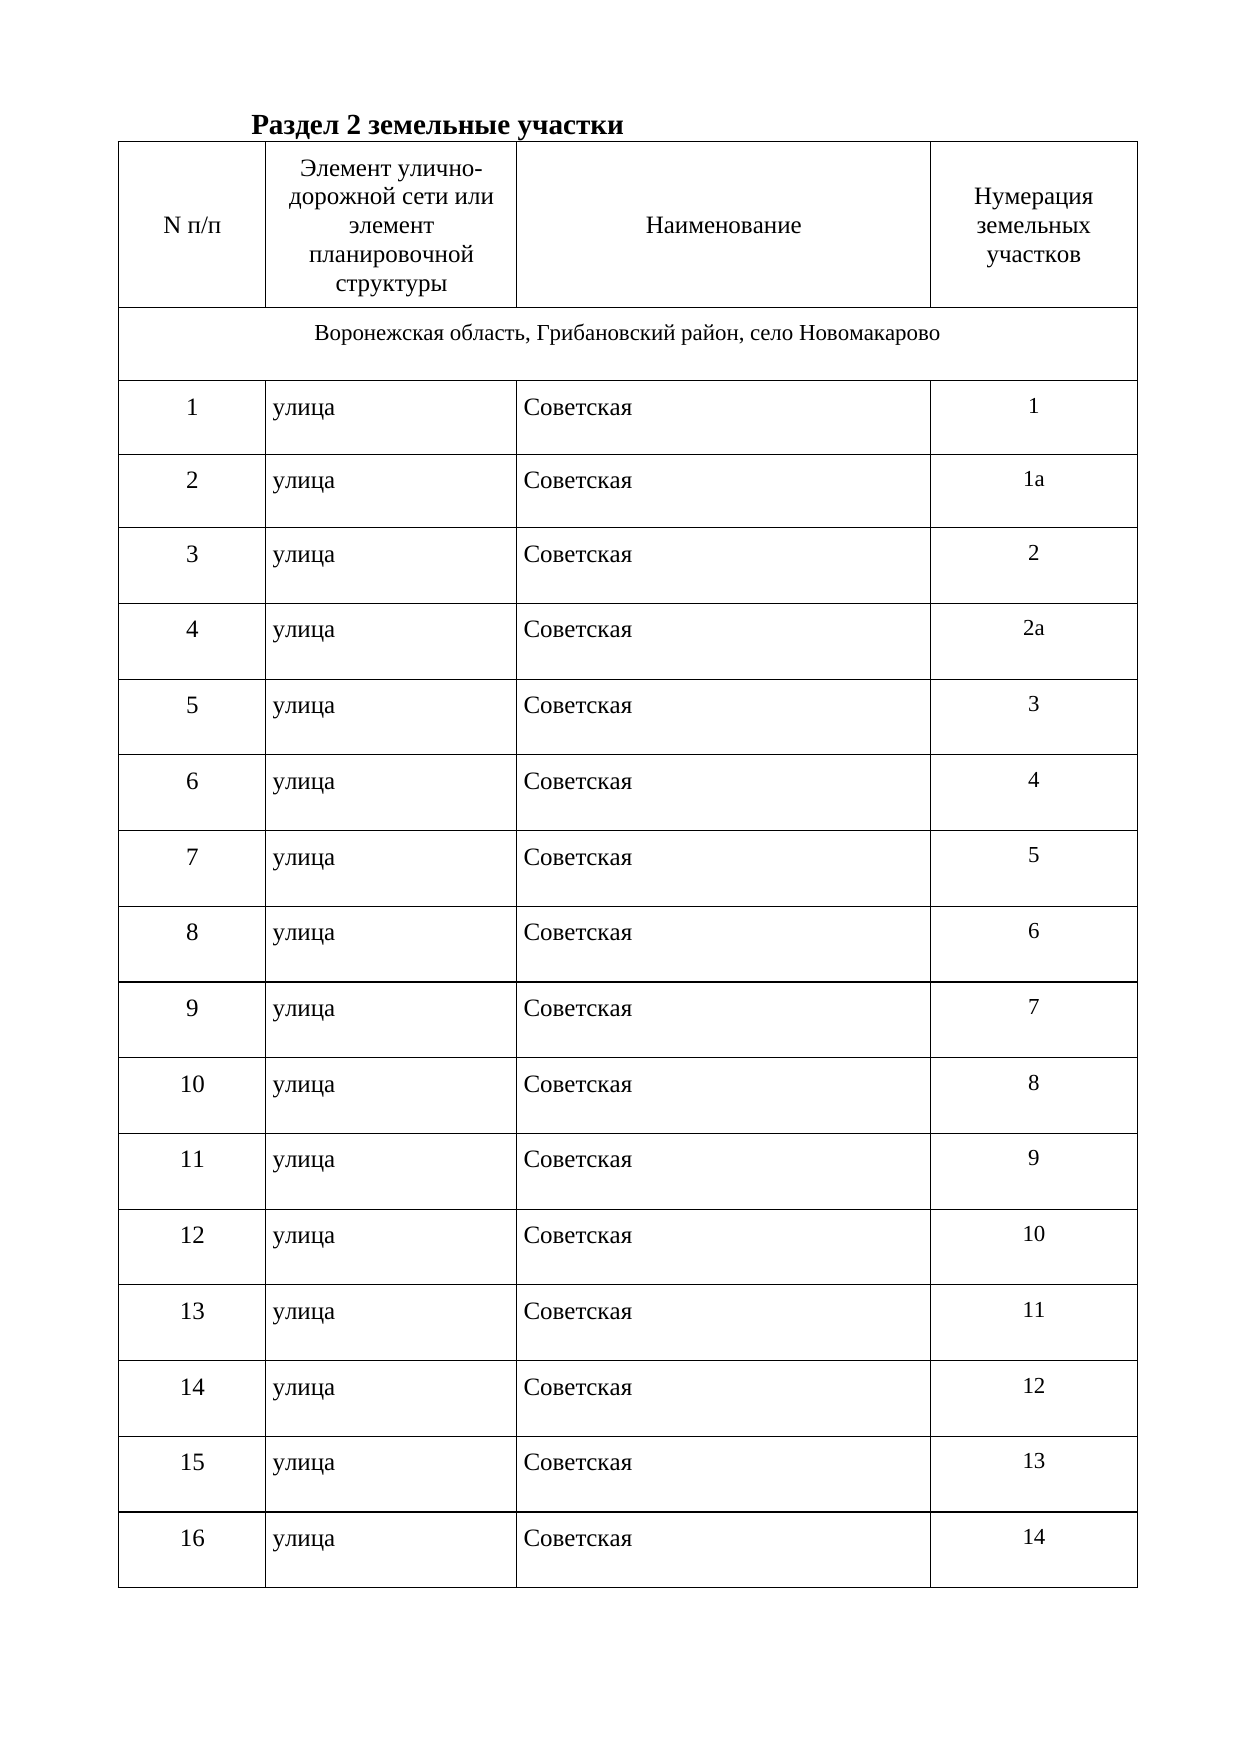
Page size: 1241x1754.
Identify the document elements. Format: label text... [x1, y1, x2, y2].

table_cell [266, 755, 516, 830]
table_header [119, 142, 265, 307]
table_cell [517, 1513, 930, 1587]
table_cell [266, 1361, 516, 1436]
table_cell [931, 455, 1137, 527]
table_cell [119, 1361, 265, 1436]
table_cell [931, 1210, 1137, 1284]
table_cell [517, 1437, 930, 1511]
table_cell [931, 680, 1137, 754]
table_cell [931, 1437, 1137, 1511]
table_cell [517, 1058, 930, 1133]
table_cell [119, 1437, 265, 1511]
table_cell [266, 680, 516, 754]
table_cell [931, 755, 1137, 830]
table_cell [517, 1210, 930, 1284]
title Раздел 2 земельные участки [177, 107, 1152, 141]
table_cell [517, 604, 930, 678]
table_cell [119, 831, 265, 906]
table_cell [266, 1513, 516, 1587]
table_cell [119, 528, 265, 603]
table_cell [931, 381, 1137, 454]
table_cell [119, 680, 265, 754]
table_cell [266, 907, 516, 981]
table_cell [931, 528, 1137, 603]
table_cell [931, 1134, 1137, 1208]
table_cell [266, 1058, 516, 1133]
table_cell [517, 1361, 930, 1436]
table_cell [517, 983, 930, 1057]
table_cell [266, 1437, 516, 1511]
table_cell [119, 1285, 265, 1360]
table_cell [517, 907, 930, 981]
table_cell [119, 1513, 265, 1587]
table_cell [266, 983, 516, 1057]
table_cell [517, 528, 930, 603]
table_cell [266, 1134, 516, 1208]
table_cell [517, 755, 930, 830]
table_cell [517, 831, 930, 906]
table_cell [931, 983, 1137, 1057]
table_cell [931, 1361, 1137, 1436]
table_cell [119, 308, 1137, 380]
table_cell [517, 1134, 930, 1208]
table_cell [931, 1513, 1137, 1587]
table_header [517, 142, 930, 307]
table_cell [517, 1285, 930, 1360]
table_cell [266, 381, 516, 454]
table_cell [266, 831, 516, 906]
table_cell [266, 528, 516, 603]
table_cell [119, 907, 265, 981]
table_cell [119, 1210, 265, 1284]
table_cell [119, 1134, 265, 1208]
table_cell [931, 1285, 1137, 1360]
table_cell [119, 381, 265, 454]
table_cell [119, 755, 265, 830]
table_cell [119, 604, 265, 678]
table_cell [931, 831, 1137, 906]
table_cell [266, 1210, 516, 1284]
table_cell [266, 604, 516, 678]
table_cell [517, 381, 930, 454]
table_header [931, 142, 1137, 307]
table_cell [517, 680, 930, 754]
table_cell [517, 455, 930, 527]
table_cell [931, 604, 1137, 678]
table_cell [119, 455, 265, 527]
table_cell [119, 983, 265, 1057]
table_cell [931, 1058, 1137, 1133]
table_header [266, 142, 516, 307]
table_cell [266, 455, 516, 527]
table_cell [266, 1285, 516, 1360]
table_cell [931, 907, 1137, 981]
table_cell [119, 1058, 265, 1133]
